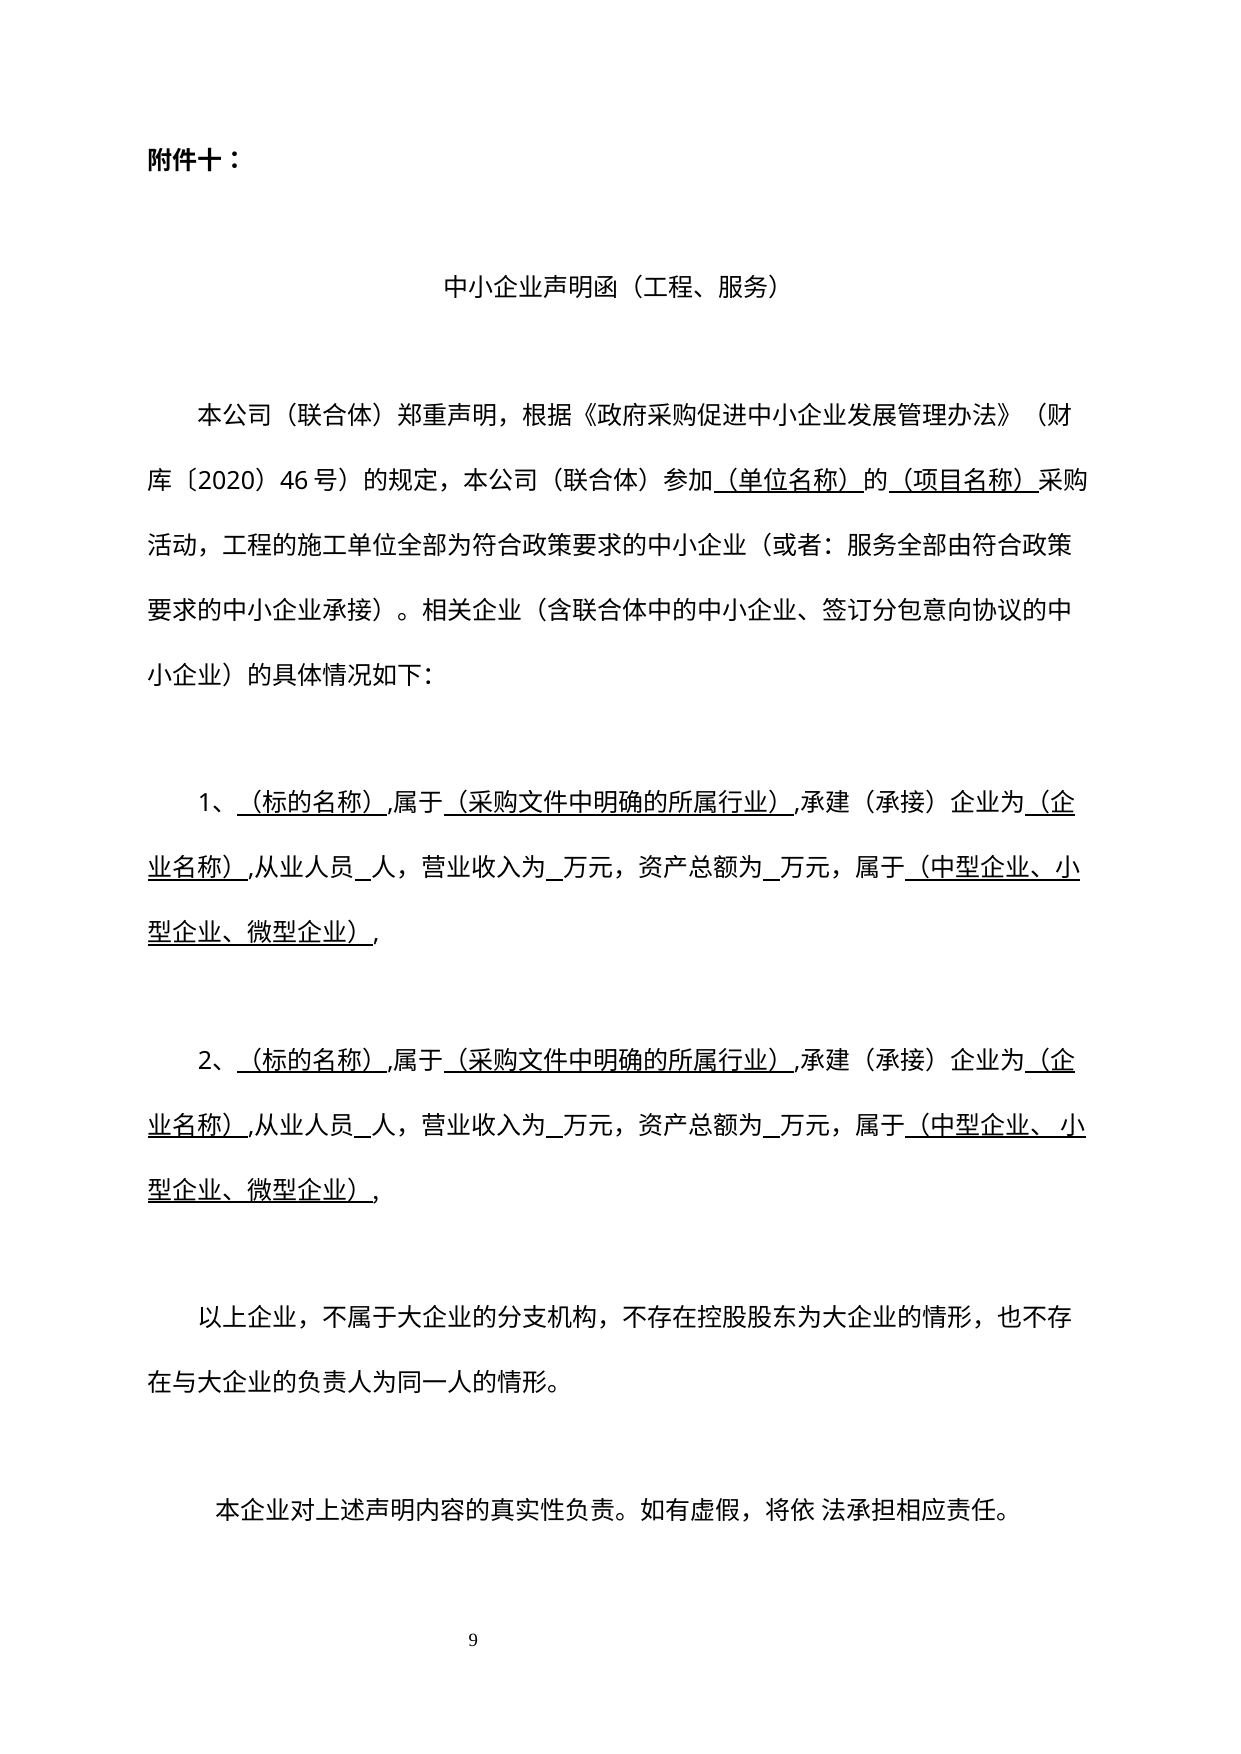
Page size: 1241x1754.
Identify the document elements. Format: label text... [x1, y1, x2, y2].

subtitle 1、（标的名称）,属于（采购文件中明确的所属行业）,承建（承接）企业为（企业名称）,从业人员 人，营业收入为 万元，资产总额为 万元，属于（中型企业、小型企业、微型企业）, [148, 768, 1089, 963]
subtitle 中小企业声明函（工程、服务） [148, 253, 1089, 318]
subtitle 本企业对上述声明内容的真实性负责。如有虚假，将依 法承担相应责任。 [148, 1476, 1089, 1541]
subtitle 附件十： [148, 126, 1089, 191]
subtitle 本公司（联合体）郑重声明，根据《政府采购促进中小企业发展管理办法》（财库〔2020）46号）的规定，本公司（联合体）参加（单位名称）的（项目名称）采购活动，工程的施工单位全部为符合政策要求的中小企业（或者：服务全部由符合政策要求的中小企业承接）。相关企业（含联合体中的中小企业、签订分包意向协议的中小企业）的具体情况如下： [148, 381, 1089, 706]
subtitle 2、（标的名称）,属于（采购文件中明确的所属行业）,承建（承接）企业为（企业名称）,从业人员 人，营业收入为 万元，资产总额为 万元，属于（中型企业、 小型企业、微型企业）, [148, 1026, 1089, 1221]
subtitle 以上企业，不属于大企业的分支机构，不存在控股股东为大企业的情形，也不存在与大企业的负责人为同一人的情形。 [148, 1283, 1089, 1413]
